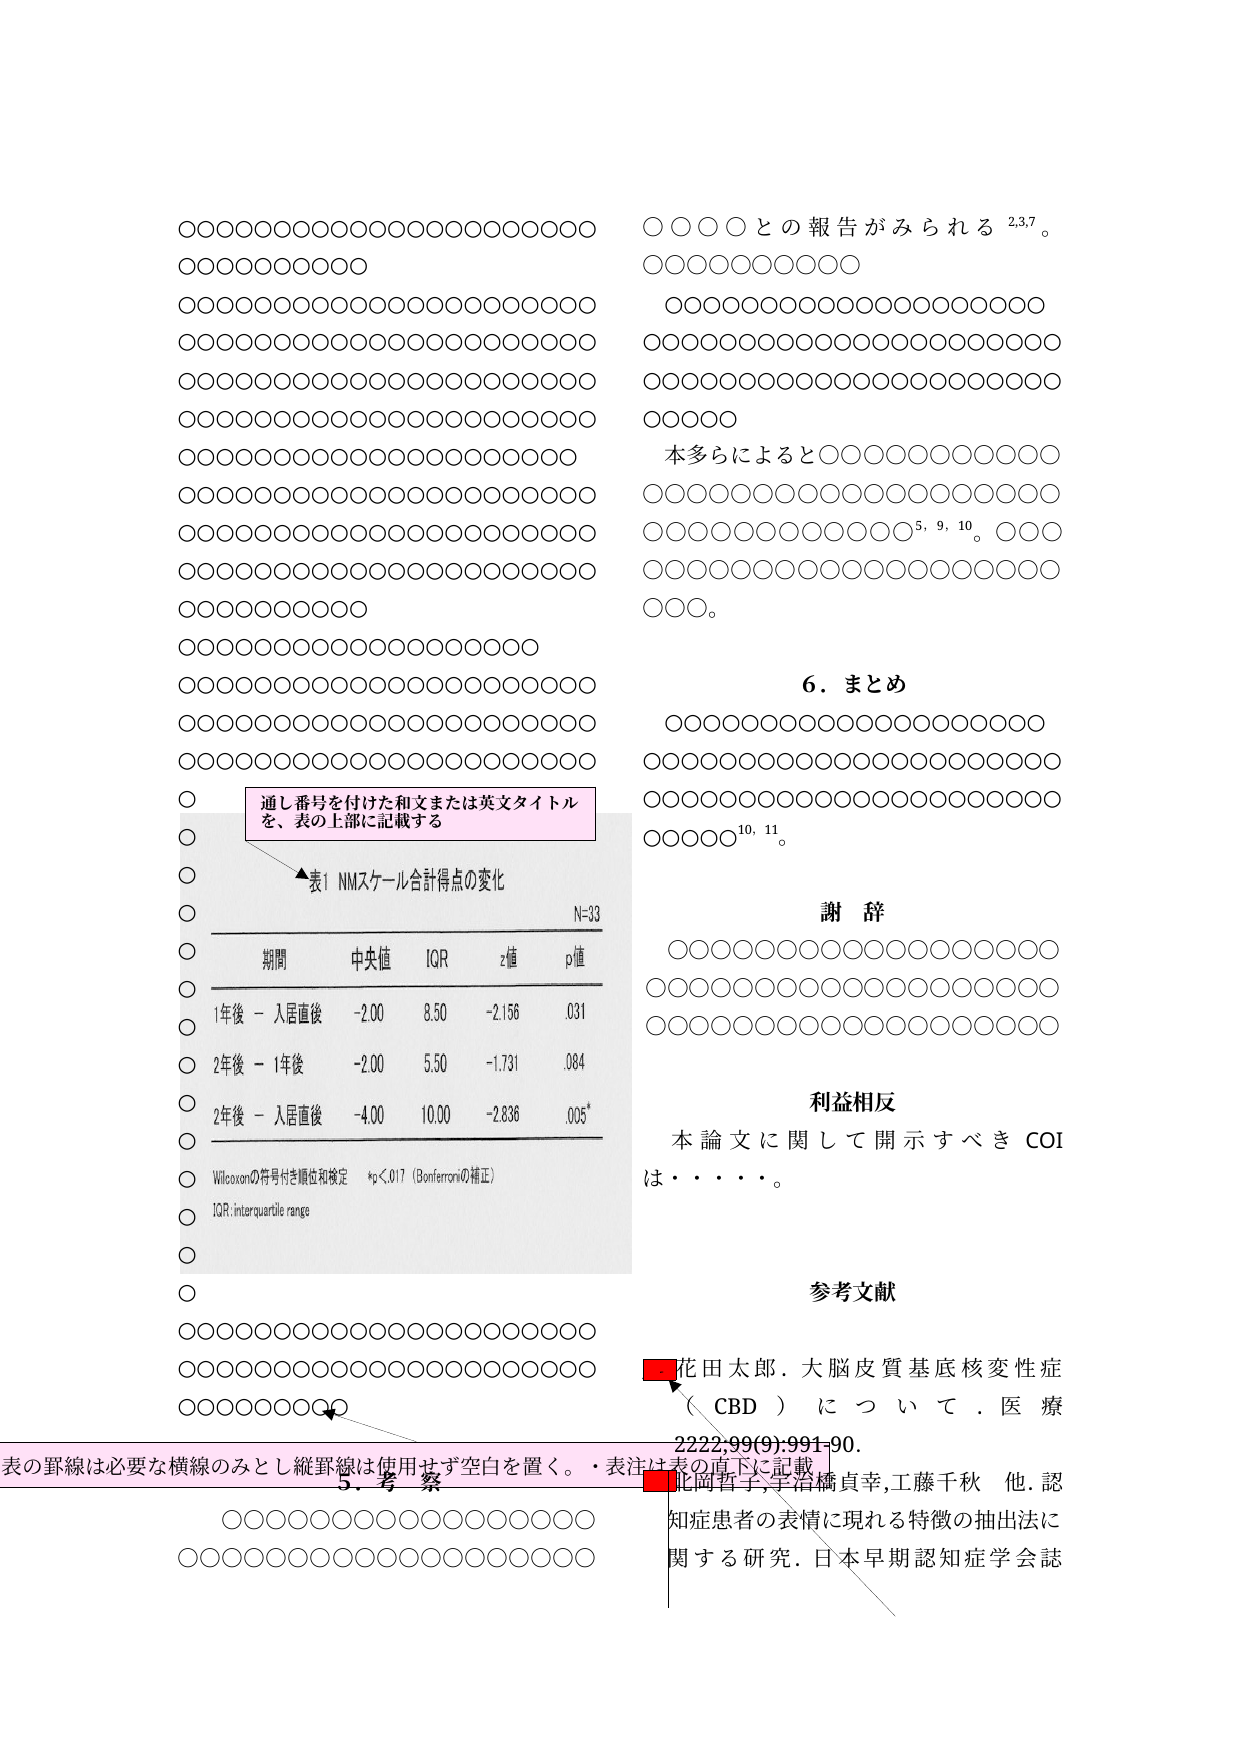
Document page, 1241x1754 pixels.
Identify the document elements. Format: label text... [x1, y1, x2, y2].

text 利益相反 [642, 1082, 1063, 1120]
text ○○○○○○○○○○○○○○○○○○○○○○○○○○○○○○○○○○○○○○○○との報告がみられる2,3,7。 ○○○○○○○○○○ [177, 1500, 598, 1576]
text ○○○○○○○○○○○○○○○○○○○○○○○○○○○○○○○○○○○○○○○○○○○○○○○○○○○○○○○○○○○○○○○○○○○○○○○○○○○○ [177, 473, 598, 626]
text 参考文献 [642, 1272, 1063, 1310]
text _1.花田太郎. 大脳皮質基底核変性症（CBD）について.医療 2222;99(9):991-90． [642, 1348, 1063, 1462]
picture [598, 813, 632, 1274]
text ５．考 察 [177, 1462, 598, 1500]
text 謝 辞 [642, 892, 1063, 930]
text ○○○○○○○○○○○○○○○○○○○○○○○○○○○○○○○○○○○○○○○○○○○○○○○○○○○○○○○○○○○○○○○○○○○○○10，11。 [642, 702, 1063, 854]
text ６．まとめ [642, 664, 1063, 702]
text 2.北岡哲子,宇治橋貞幸,工藤千秋 他. 認知症患者の表情に現れる特徴の抽出法に関する研究. 日本早期認知症学会誌 2013;6(1): 71-77. [749, 1462, 1063, 1576]
text 本多らによると○○○○○○○○○○○○○○○○○○○○○○○○○○○○○○○○○○○○○○○○○○5，9，10。○○○○○○○○○○○○○○○○○○○○○○○○○。 [642, 436, 1063, 626]
text ○○○○○○○○○○○○○○○○○○○○○○○○○○○○○○○○○○○○○○○○○○○○○○○○○○○○○○○○○○○○○○○○○○○○○ [642, 283, 1063, 436]
text ○○○○○○○○○○○○○○○○○○○○○○○○○○○○○○○○○○○○○○○○との報告がみられる2,3,7。 ○○○○○○○○○○ [642, 207, 1063, 283]
text ○○○○○○○○○○○○○○○○○○○ [177, 626, 598, 664]
text 本論文に関して開示すべきCOIは・・・・・。 [642, 1120, 1063, 1196]
text ○○○○○○○○○○○○○○○○○○○○○○○○○○○○○○○○○○○○○○○○○○○○○○○○○○○○○○○○○○○○○○○○○○○○○○○○○○○○ [177, 207, 598, 283]
text ○○○○○○○○○○○○○○○○○○○○○○○○○○○○○○○○○○○○○○○○○○○○○○○○○○○○○○○○○○○○○○○○○○○○○○○○○○○○○○○○○○○○○○○○○○○○○○○○○○○○○○○○○○○○○ [177, 283, 598, 473]
text ○○○○○○○○○○○○○○○○○○○○○○○○○○○○○○○○○○○○○○○○○○○○○○○○○○○○○○○○○○○○○○○○○○○○○○○○○○○○○○○○○○○○○○○○○○○○○○○○○○○○○○○○○○○○○○○○○○○○○○○○○○○○○○○○○○○○○ [177, 664, 598, 1424]
text ○○○○○○○○○○○○○○○○○○○○○○○○○○○○○○○○○○○○○○○○○○○○○○○○○○○○○○○○ [642, 930, 1063, 1044]
text 2.北岡哲子,宇治橋貞幸,工藤千秋 他. 認知症患者の表情に現れる特徴の抽出法に関する研究. 日本早期認知症学会誌 2013;6(1): 71-77. [652, 1462, 855, 1576]
